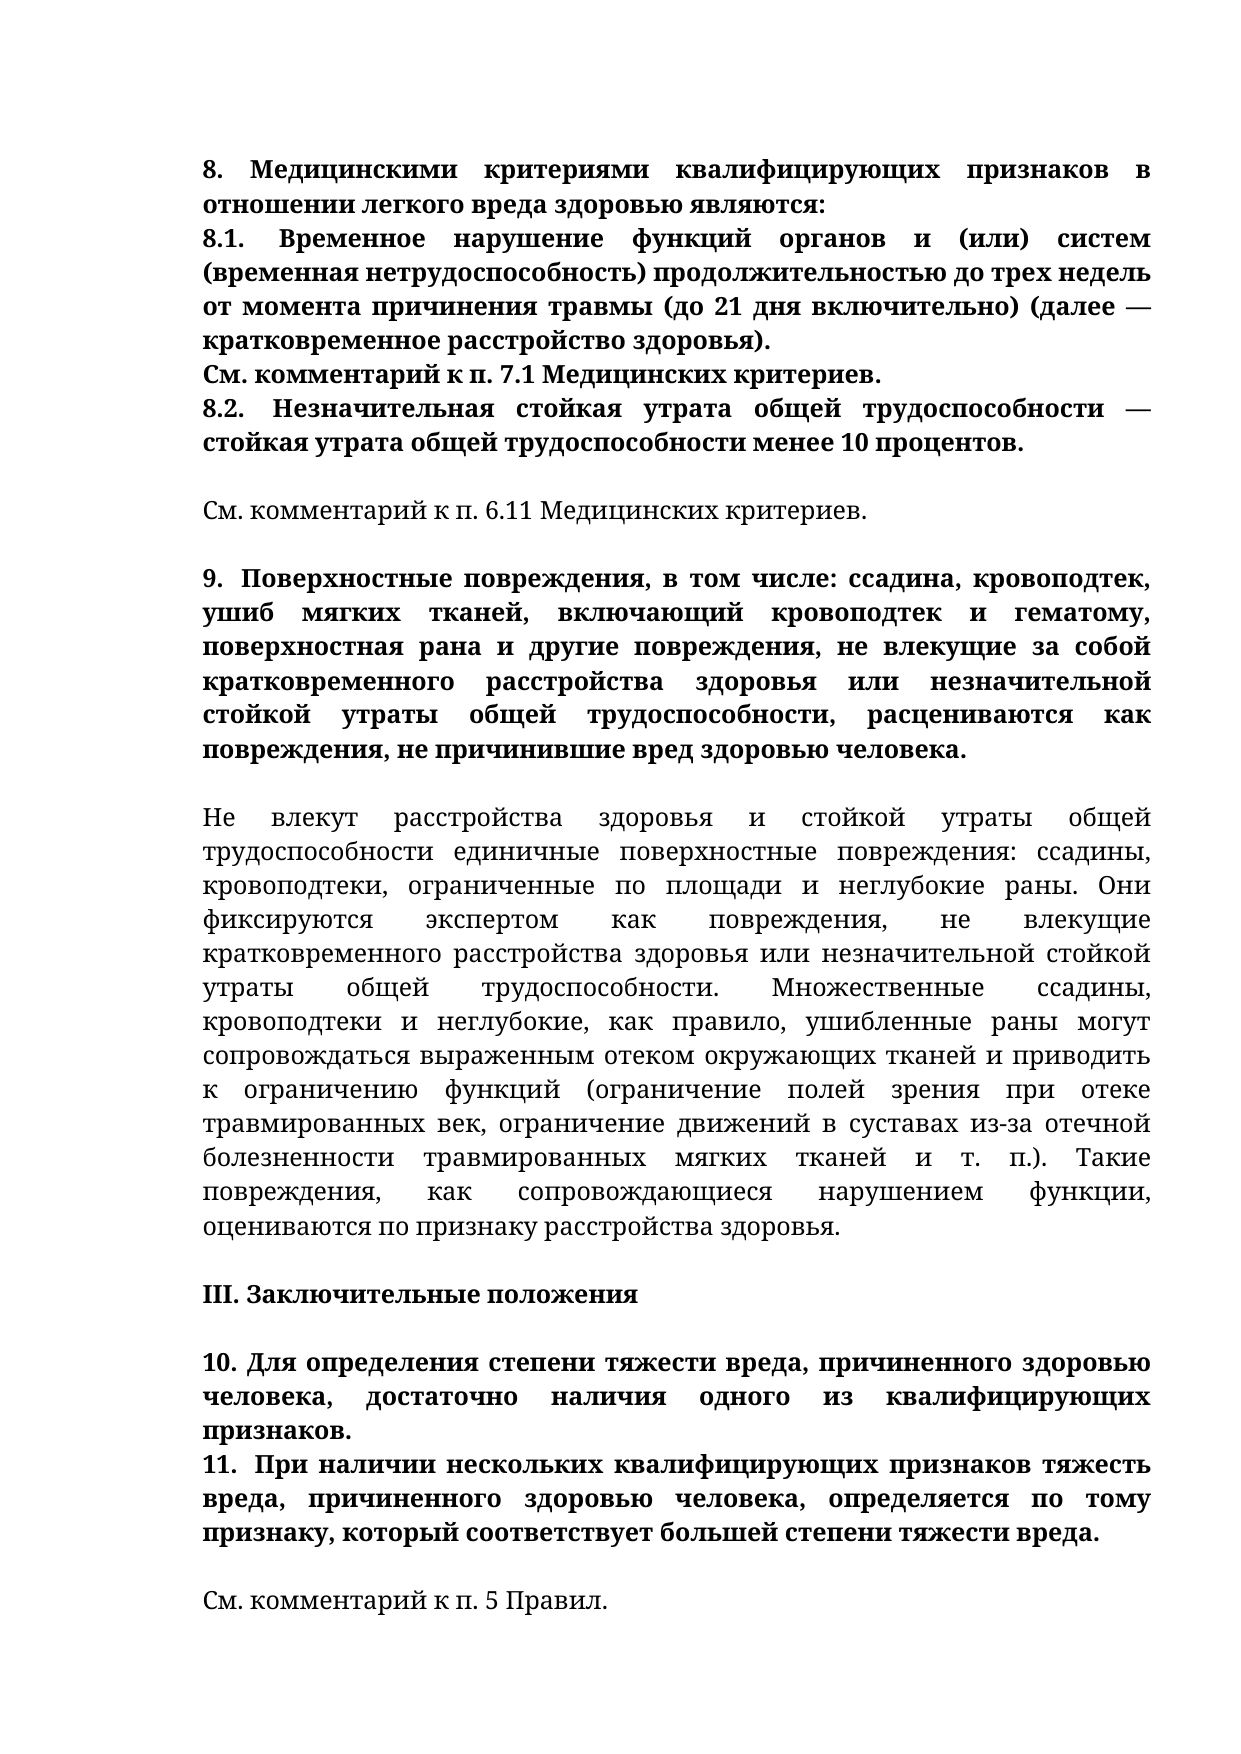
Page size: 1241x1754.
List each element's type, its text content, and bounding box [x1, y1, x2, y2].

text См. комментарий к п. 7.1 Медицинских критериев. [202, 357, 1152, 391]
text 8. Медицинскими критериями квалифицирующих признаков в отношении легкого вреда здоровью являются: [202, 152, 1152, 220]
text 9. Поверхностные повреждения, в том числе: ссадина, кровоподтек, ушиб мягких тканей, включающий кровоподтек и гематому, поверхностная рана и другие повреждения, не влекущие за собой кратковременного расстройства здоровья или незначительной стойкой утраты общей трудоспособности, расцениваются как повреждения, не причинившие вред здоровью человека. [202, 561, 1152, 765]
text III. Заключительные положения [202, 1276, 1152, 1310]
text См. комментарий к п. 5 Правил. [202, 1583, 1152, 1617]
text 8.1. Временное нарушение функций органов и (или) систем (временная нетрудоспособность) продолжительностью до трех недель от момента причинения травмы (до 21 дня включительно) (далее — кратковременное расстройство здоровья). [202, 220, 1152, 357]
text Не влекут расстройства здоровья и стойкой утраты общей трудоспособности единичные поверхностные повреждения: ссадины, кровоподтеки, ограниченные по площади и неглубокие раны. Они фиксируются экспертом как повреждения, не влекущие кратковременного расстройства здоровья или незначительной стойкой утраты общей трудоспособности. Множественные ссадины, кровоподтеки и неглубокие, как правило, ушибленные раны могут сопровождаться выраженным отеком окружающих тканей и приводить к ограничению функций (ограничение полей зрения при отеке травмированных век, ограничение движений в суставах из-за отечной болезненности травмированных мягких тканей и т. п.). Такие повреждения, как сопровождающиеся нарушением функции, оцениваются по признаку расстройства здоровья. [202, 799, 1152, 1242]
text 11. При наличии нескольких квалифицирующих признаков тяжесть вреда, причиненного здоровью человека, определяется по тому признаку, который соответствует большей степени тяжести вреда. [202, 1447, 1152, 1549]
text См. комментарий к п. 6.11 Медицинских критериев. [202, 493, 1152, 527]
text 8.2. Незначительная стойкая утрата общей трудоспособности — стойкая утрата общей трудоспособности менее 10 процентов. [202, 391, 1152, 459]
text 10. Для определения степени тяжести вреда, причиненного здоровью человека, достаточно наличия одного из квалифицирующих признаков. [202, 1344, 1152, 1447]
